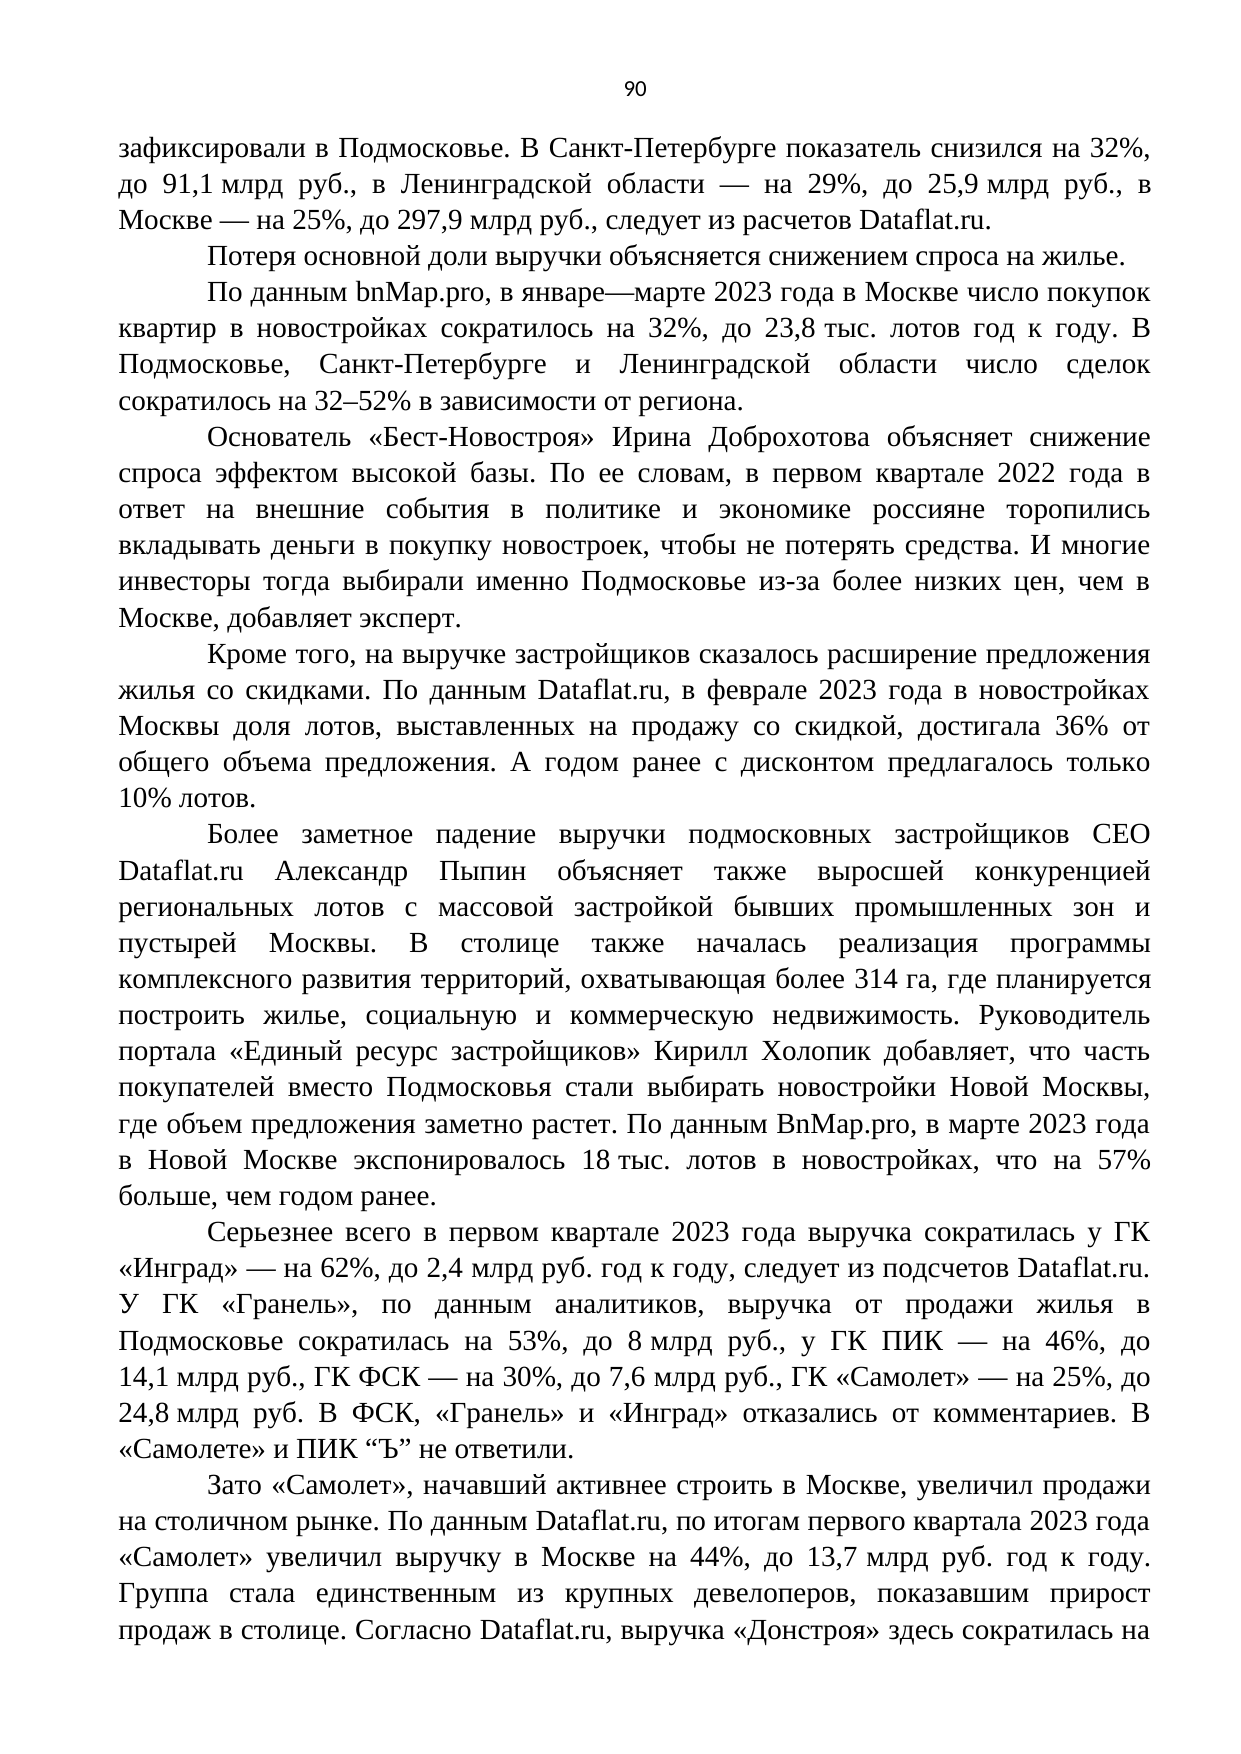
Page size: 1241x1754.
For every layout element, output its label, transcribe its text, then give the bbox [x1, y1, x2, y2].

text По данным bnMap.pro, в январе—марте 2023 года в Москве число покупок квартир в новостройках сократилось на 32%, до 23,8 тыс. лотов год к году. В Подмосковье, Санкт-Петербурге и Ленинградской области число сделок сократилось на 32–52% в зависимости от региона. [118, 274, 1152, 416]
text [118, 1467, 1152, 1645]
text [118, 130, 1152, 236]
text Более заметное падение выручки подмосковных застройщиков CEO Dataflat.ru Александр Пыпин объясняет также выросшей конкуренцией региональных лотов с массовой застройкой бывших промышленных зон и пустырей Москвы. В столице также началась реализация программы комплексного развития территорий, охватывающая более 314 га, где планируется построить жилье, социальную и коммерческую недвижимость. Руководитель портала «Единый ресурс застройщиков» Кирилл Холопик добавляет, что часть покупателей вместо Подмосковья стали выбирать новостройки Новой Москвы, где объем предложения заметно растет. По данным BnMap.pro, в марте 2023 года в Новой Москве экспонировалось 18 тыс. лотов в новостройках, что на 57% больше, чем годом ранее. [118, 817, 1152, 1212]
text Серьезнее всего в первом квартале 2023 года выручка сократилась у ГК «Инград» — на 62%, до 2,4 млрд руб. год к году, следует из подсчетов Dataflat.ru. У ГК «Гранель», по данным аналитиков, выручка от продажи жилья в Подмосковье сократилась на 53%, до 8 млрд руб., у ГК ПИК — на 46%, до 14,1 млрд руб., ГК ФСК — на 30%, до 7,6 млрд руб., ГК «Самолет» — на 25%, до 24,8 млрд руб. В ФСК, «Гранель» и «Инград» отказались от комментариев. В «Самолете» и ПИК “Ъ” не ответили. [118, 1214, 1152, 1464]
text Потеря основной доли выручки объясняется снижением спроса на жилье. [118, 238, 1152, 272]
text Основатель «Бест-Новостроя» Ирина Доброхотова объясняет снижение спроса эффектом высокой базы. По ее словам, в первом квартале 2022 года в ответ на внешние события в политике и экономике россияне торопились вкладывать деньги в покупку новостроек, чтобы не потерять средства. И многие инвесторы тогда выбирали именно Подмосковье из-за более низких цен, чем в Москве, добавляет эксперт. [118, 419, 1152, 633]
text Кроме того, на выручке застройщиков сказалось расширение предложения жилья со скидками. По данным Dataflat.ru, в феврале 2023 года в новостройках Москвы доля лотов, выставленных на продажу со скидкой, достигала 36% от общего объема предложения. А годом ранее с дисконтом предлагалось только 10% лотов. [118, 636, 1152, 814]
